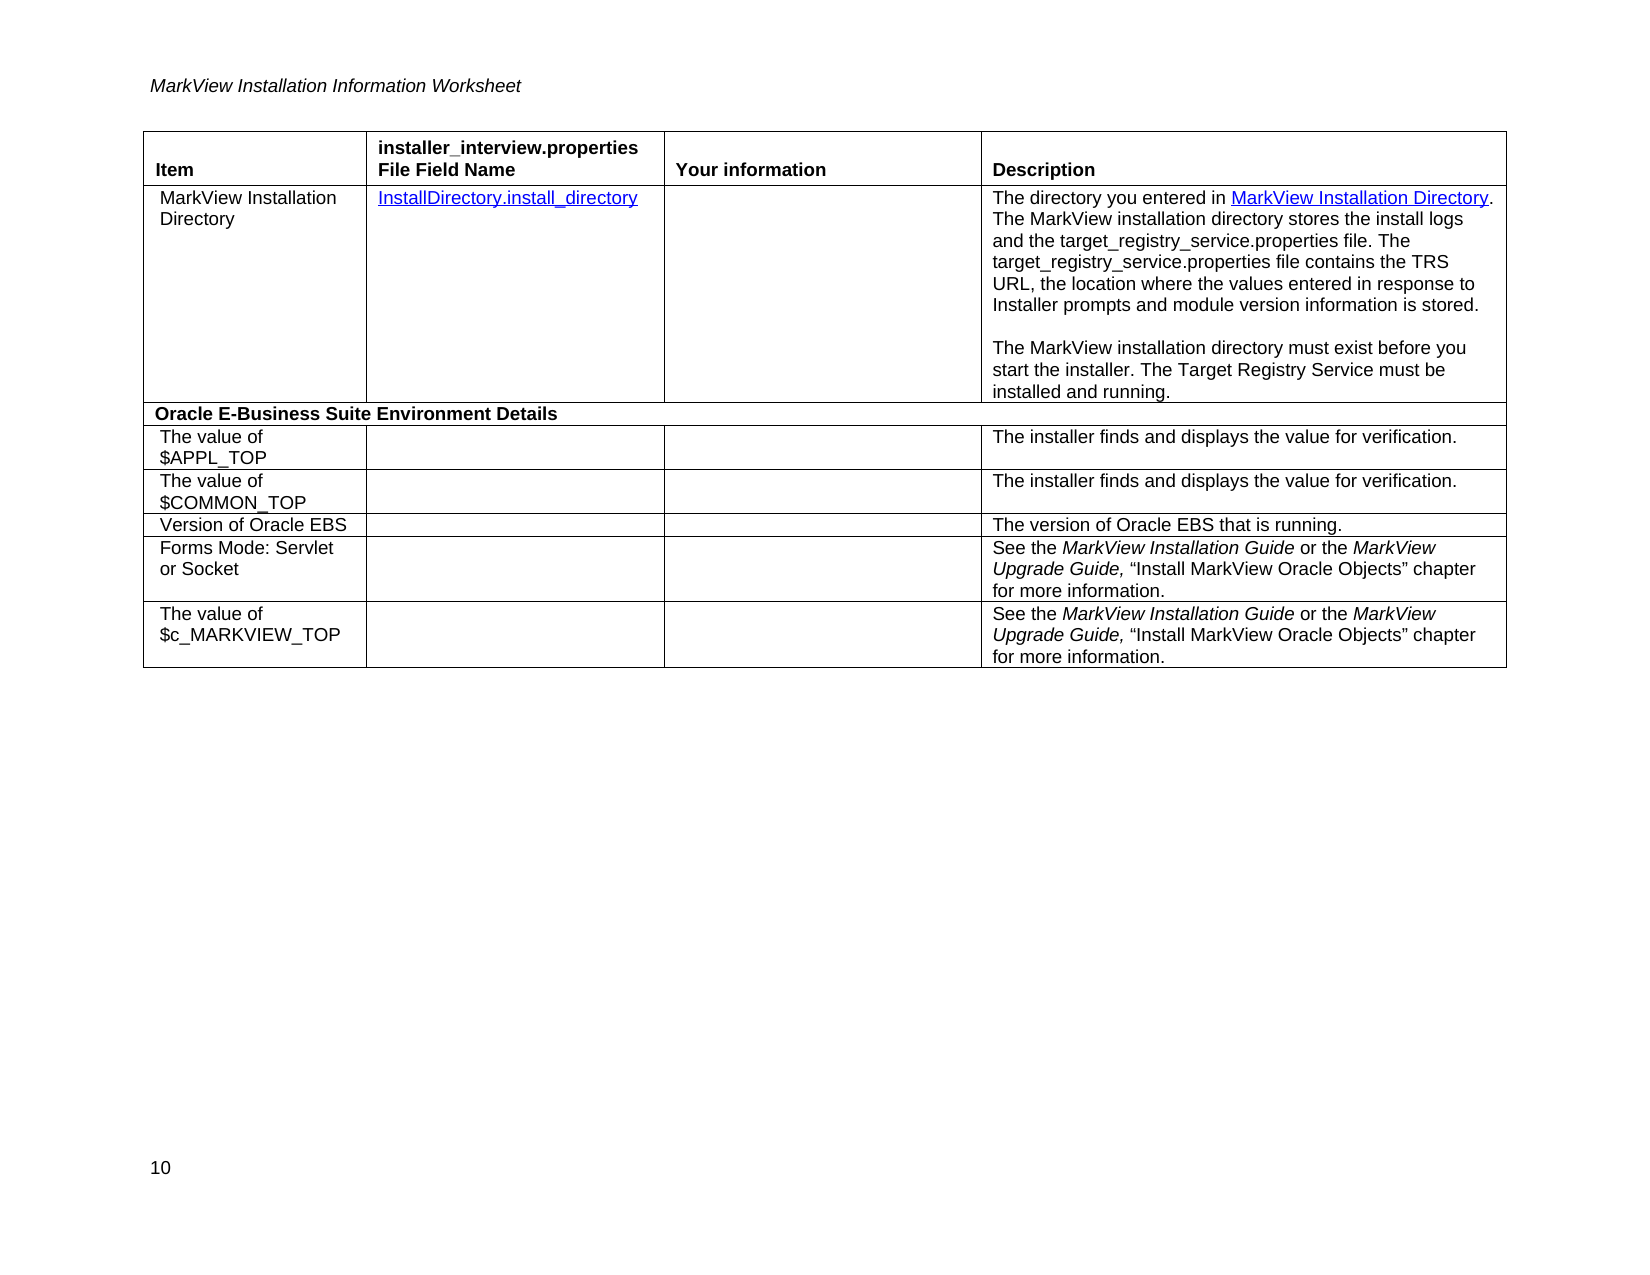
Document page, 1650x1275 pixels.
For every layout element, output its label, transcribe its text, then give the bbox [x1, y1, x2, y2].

table_cell [367, 537, 664, 601]
table_cell See the MarkView Installation Guide or the MarkView Upgrade Guide, “Install MarkView Oracle Objects” chapter for more information. [982, 537, 1506, 601]
table_cell [367, 602, 664, 667]
table_cell The value of $APPL_TOP [144, 426, 366, 469]
table_cell [665, 537, 981, 601]
table_cell [367, 470, 664, 513]
table_cell MarkView Installation Directory [144, 186, 366, 402]
table_header installer_interview.properties File Field Name [367, 132, 664, 185]
table_cell The value of $c_MARKVIEW_TOP [144, 602, 366, 667]
table_cell The installer finds and displays the value for verification. [982, 470, 1506, 513]
table_cell [367, 426, 664, 469]
table_cell Version of Oracle EBS [144, 514, 366, 536]
table_cell See the MarkView Installation Guide or the MarkView Upgrade Guide, “Install MarkView Oracle Objects” chapter for more information. [982, 602, 1506, 667]
table_cell [665, 186, 981, 402]
table_cell The directory you entered in MarkView Installation Directory. The MarkView installation directory stores the install logs and the target_registry_service.properties file. The target_registry_service.properties file contains the TRS URL, the location where the values entered in response to Installer prompts and module version information is stored. The MarkView installation directory must exist before you start the installer. The Target Registry Service must be installed and running. [982, 186, 1506, 402]
table_cell [665, 426, 981, 469]
table_cell The version of Oracle EBS that is running. [982, 514, 1506, 536]
table_cell InstallDirectory.install_directory [367, 186, 664, 402]
table_header Your information [665, 132, 981, 185]
table_cell Oracle E-Business Suite Environment Details [144, 403, 1506, 425]
table_cell Forms Mode: Servlet or Socket [144, 537, 366, 601]
table_cell The installer finds and displays the value for verification. [982, 426, 1506, 469]
table_cell [665, 514, 981, 536]
table_cell The value of $COMMON_TOP [144, 470, 366, 513]
table_cell [665, 470, 981, 513]
table_cell [665, 602, 981, 667]
table_header Description [982, 132, 1506, 185]
table_cell [367, 514, 664, 536]
table_header Item [144, 132, 366, 185]
